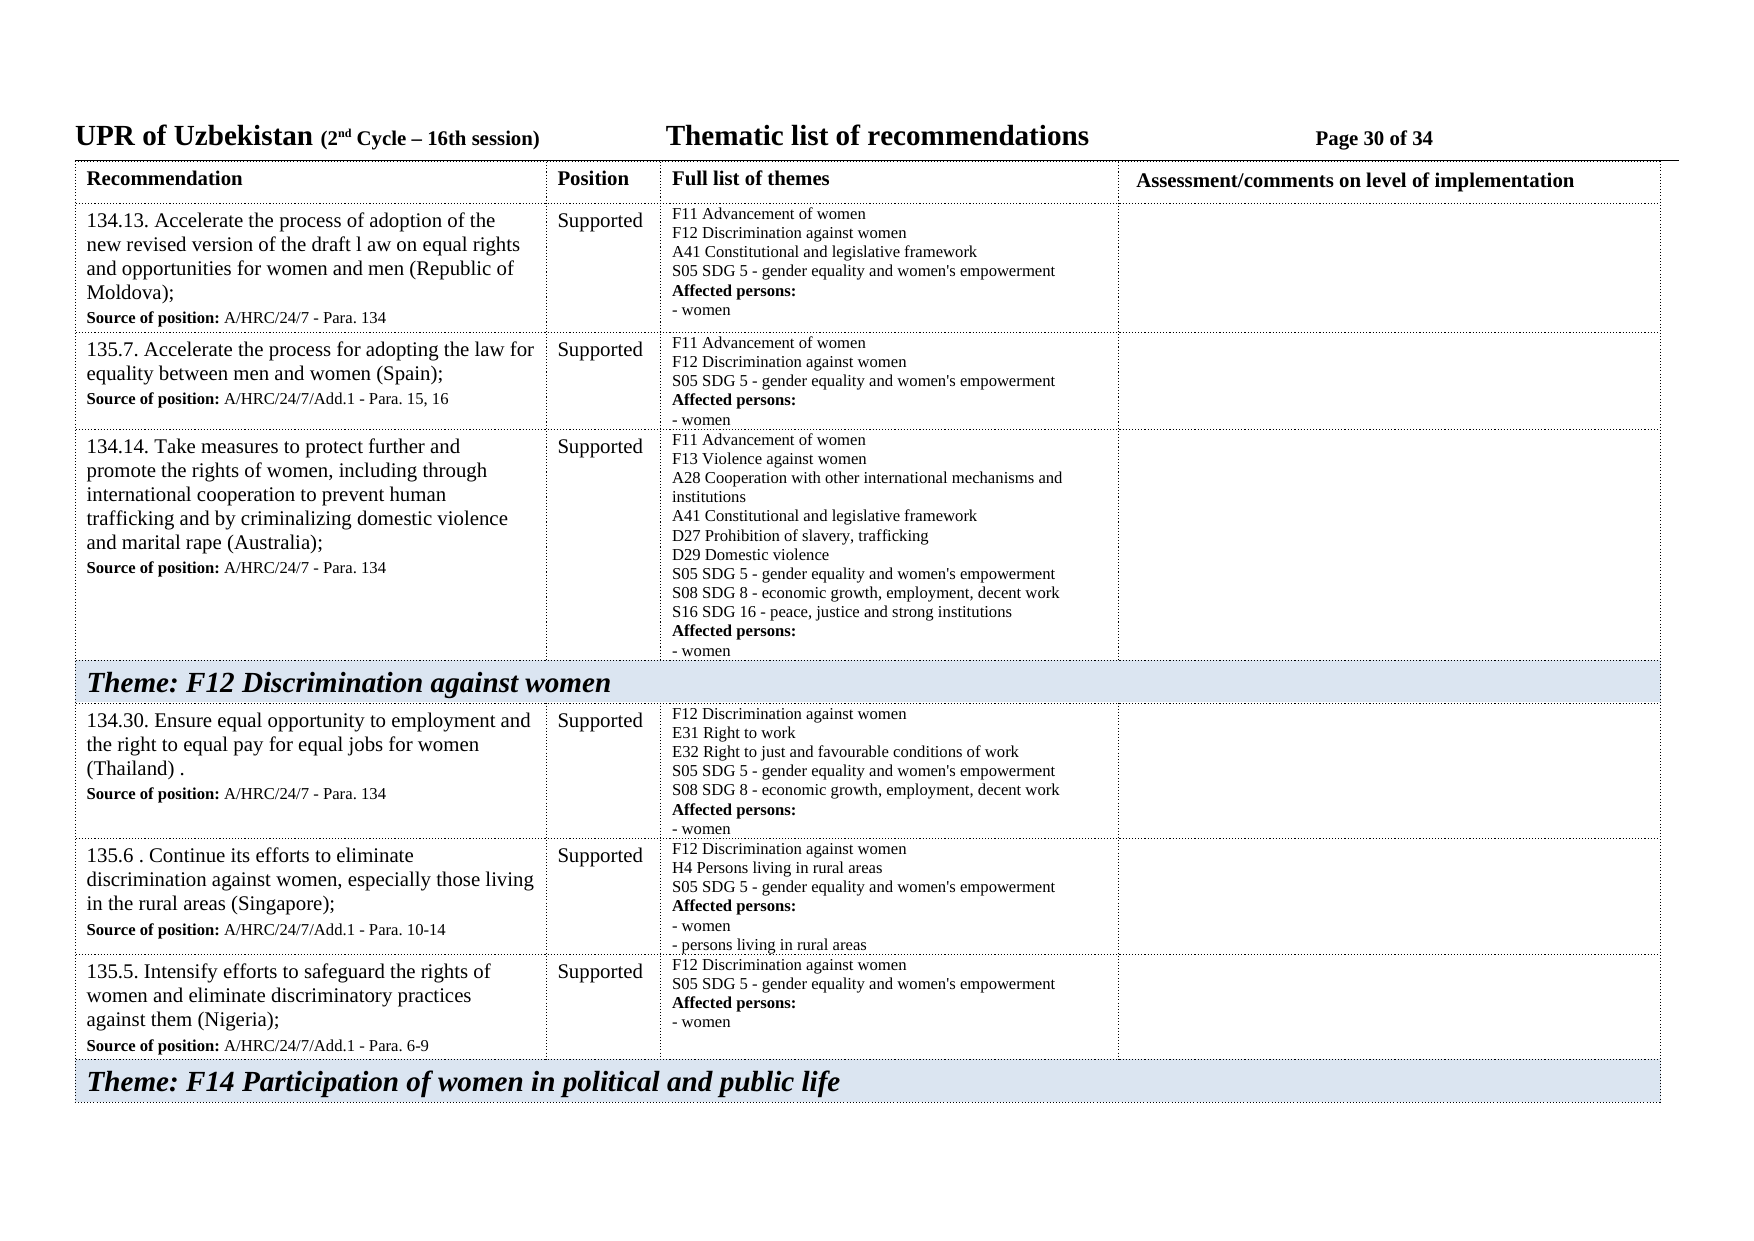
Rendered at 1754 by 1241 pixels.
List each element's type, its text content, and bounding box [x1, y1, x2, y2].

table_cell Supported [546, 429, 661, 659]
table_cell Theme: F12 Discrimination against women [75, 660, 1661, 702]
table_cell [1119, 429, 1661, 659]
table_cell F11 Advancement of women F12 Discrimination against women A41 Constitutional and legislative framework S05 SDG 5 - gender equality and women's empowerment Affected persons: - women [661, 203, 1119, 332]
table_cell F12 Discrimination against women H4 Persons living in rural areas S05 SDG 5 - gender equality and women's empowerment Affected persons: - women - persons living in rural areas [661, 838, 1119, 954]
table_cell 135.6 . Continue its efforts to eliminate discrimination against women, especially those living in the rural areas (Singapore); Source of position: A/HRC/24/7/Add.1 - Para. 10-14 [75, 838, 546, 954]
table_cell 135.5. Intensify efforts to safeguard the rights of women and eliminate discriminatory practices against them (Nigeria); Source of position: A/HRC/24/7/Add.1 - Para. 6-9 [75, 954, 546, 1059]
table_cell [1119, 203, 1661, 332]
table_cell Theme: F14 Participation of women in political and public life [75, 1059, 1661, 1102]
table_cell [1119, 703, 1661, 838]
table_cell Supported [546, 332, 661, 428]
table_cell [1119, 954, 1661, 1059]
table_cell 134.30. Ensure equal opportunity to employment and the right to equal pay for equal jobs for women (Thailand) . Source of position: A/HRC/24/7 - Para. 134 [75, 703, 546, 838]
table_cell [1119, 838, 1661, 954]
table_cell F12 Discrimination against women E31 Right to work E32 Right to just and favourable conditions of work S05 SDG 5 - gender equality and women's empowerment S08 SDG 8 - economic growth, employment, decent work Affected persons: - women [661, 703, 1119, 838]
table_cell Supported [546, 703, 661, 838]
table_cell Supported [546, 954, 661, 1059]
table_cell F11 Advancement of women F13 Violence against women A28 Cooperation with other international mechanisms and institutions A41 Constitutional and legislative framework D27 Prohibition of slavery, trafficking D29 Domestic violence S05 SDG 5 - gender equality and women's empowerment S08 SDG 8 - economic growth, employment, decent work S16 SDG 16 - peace, justice and strong institutions Affected persons: - women [661, 429, 1119, 659]
table_cell 134.13. Accelerate the process of adoption of the new revised version of the draft l aw on equal rights and opportunities for women and men (Republic of Moldova); Source of position: A/HRC/24/7 - Para. 134 [75, 203, 546, 332]
table_header Assessment/comments on level of implementation [1119, 161, 1661, 203]
table_cell Supported [546, 838, 661, 954]
table_header Full list of themes [661, 161, 1119, 203]
table_cell 134.14. Take measures to protect further and promote the rights of women, including through international cooperation to prevent human trafficking and by criminalizing domestic violence and marital rape (Australia); Source of position: A/HRC/24/7 - Para. 134 [75, 429, 546, 659]
table_cell 135.7. Accelerate the process for adopting the law for equality between men and women (Spain); Source of position: A/HRC/24/7/Add.1 - Para. 15, 16 [75, 332, 546, 428]
table_header Recommendation [75, 161, 546, 203]
table_cell [1119, 332, 1661, 428]
table_cell F12 Discrimination against women S05 SDG 5 - gender equality and women's empowerment Affected persons: - women [661, 954, 1119, 1059]
table_cell F11 Advancement of women F12 Discrimination against women S05 SDG 5 - gender equality and women's empowerment Affected persons: - women [661, 332, 1119, 428]
table_header Position [546, 161, 661, 203]
table_cell Supported [546, 203, 661, 332]
